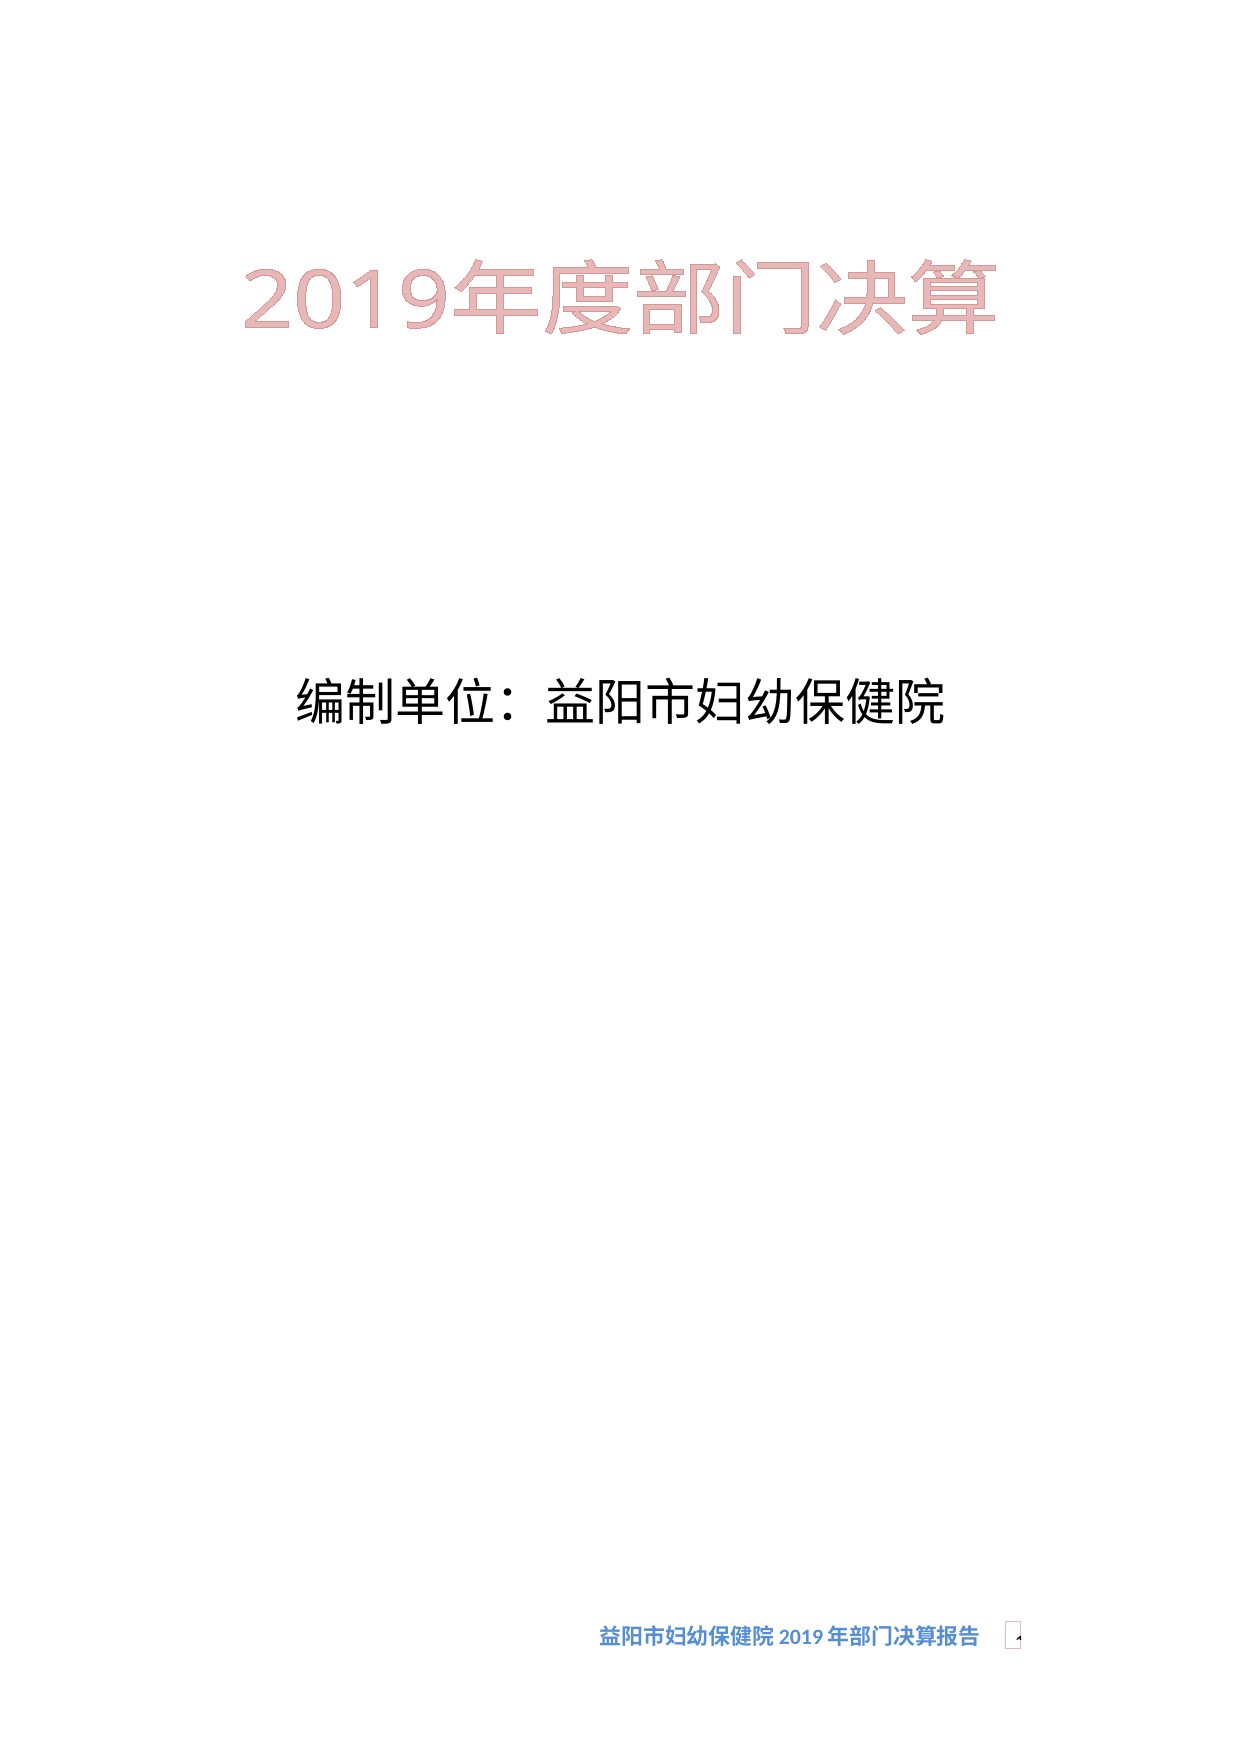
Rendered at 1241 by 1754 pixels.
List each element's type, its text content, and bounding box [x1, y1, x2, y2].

text 编制单位：益阳市妇幼保健院 [187, 649, 1053, 747]
